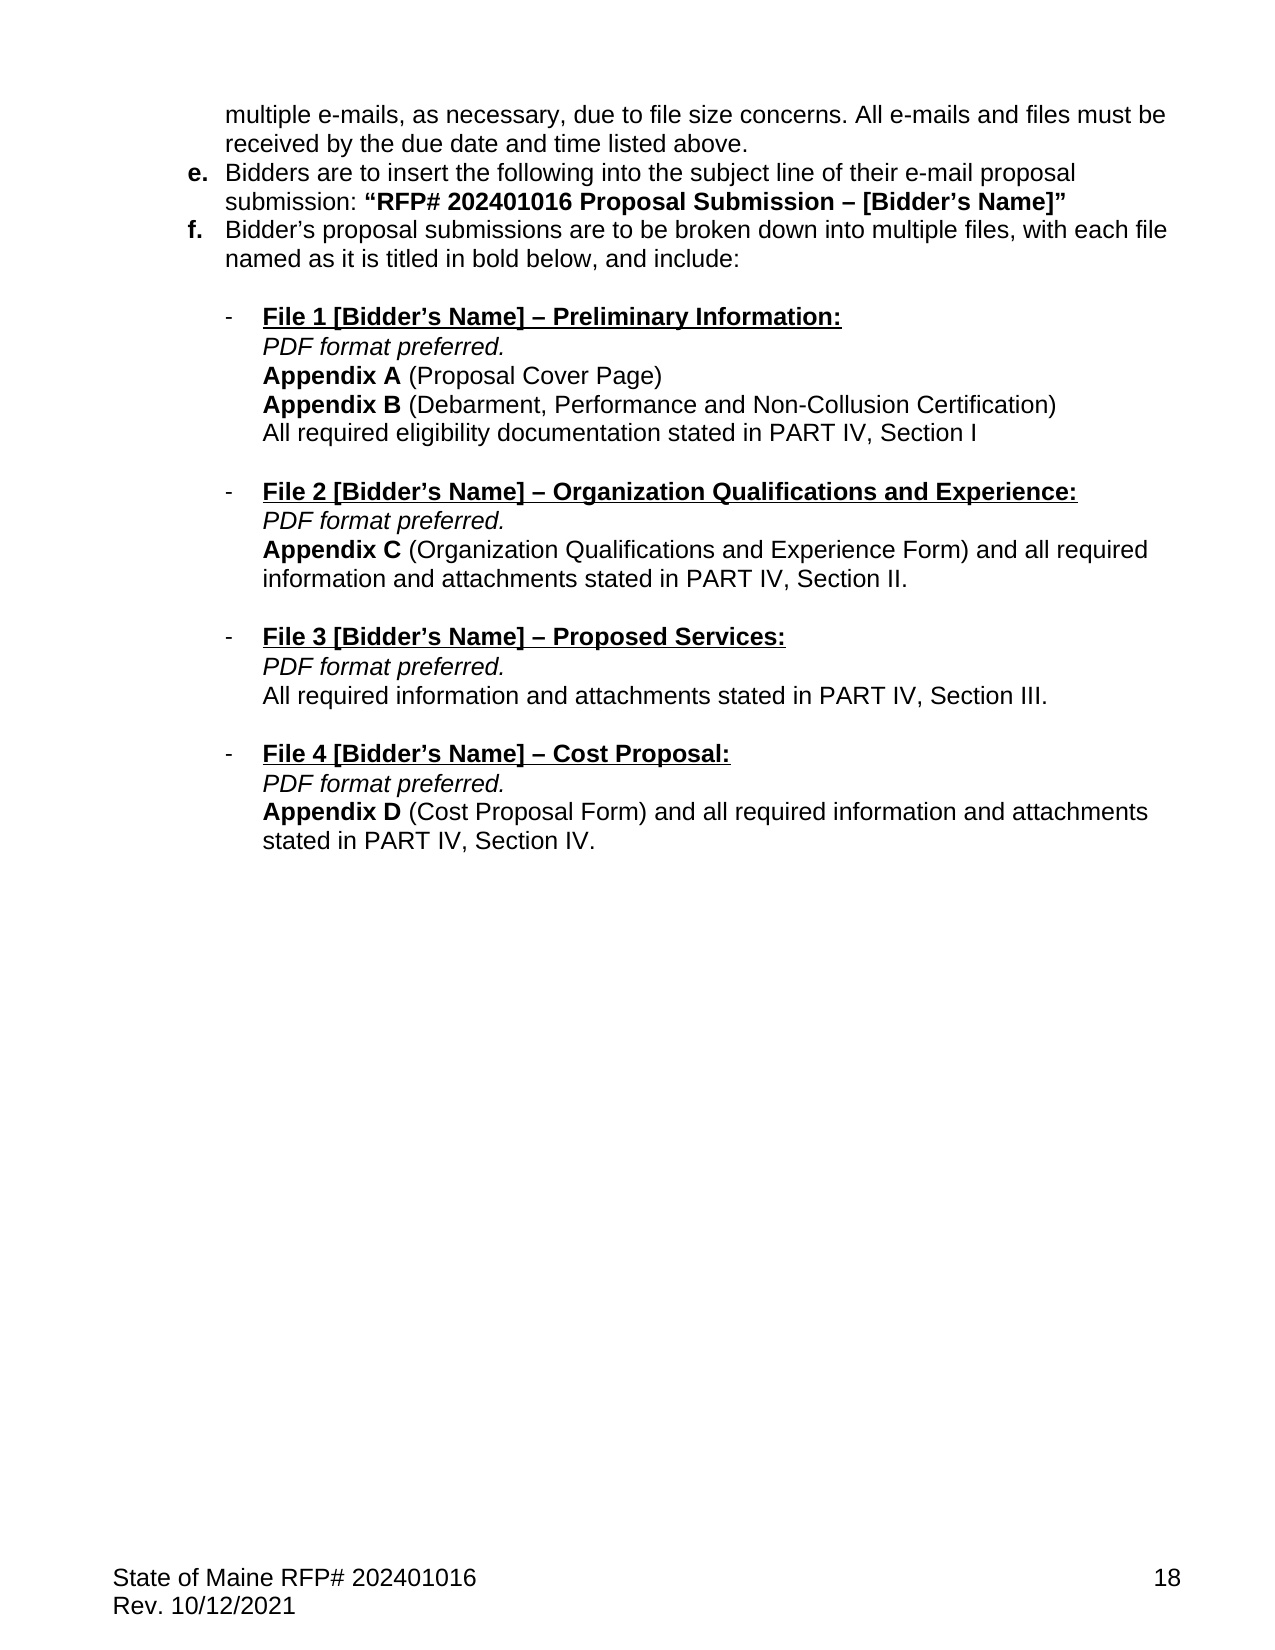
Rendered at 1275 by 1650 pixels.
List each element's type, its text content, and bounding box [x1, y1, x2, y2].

list PDF format preferred. [262, 769, 1181, 797]
text Appendix A (Proposal Cover Page) [262, 361, 1181, 389]
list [187, 100, 1181, 158]
text Appendix C (Organization Qualifications and Experience Form) and all required information and attachments stated in PART IV, Section II. [262, 535, 1181, 593]
text Appendix B (Debarment, Performance and Non-Collusion Certification) [262, 389, 1181, 418]
list File 3 [Bidder’s Name] – Proposed Services: [225, 621, 1181, 652]
list File 1 [Bidder’s Name] – Preliminary Information: [225, 302, 1181, 332]
text Appendix D (Cost Proposal Form) and all required information and attachments stated in PART IV, Section IV. [262, 797, 1181, 855]
list PDF format preferred. [262, 652, 1181, 681]
text All required eligibility documentation stated in PART IV, Section I [262, 418, 1181, 447]
list Bidder’s proposal submissions are to be broken down into multiple files, with each file named as it is titled in bold below, and include: [187, 215, 1181, 273]
list File 2 [Bidder’s Name] – Organization Qualifications and Experience: [225, 476, 1181, 506]
list File 4 [Bidder’s Name] – Cost Proposal: [225, 738, 1181, 769]
text All required information and attachments stated in PART IV, Section III. [262, 681, 1181, 709]
list PDF format preferred. [262, 506, 1181, 535]
list Bidders are to insert the following into the subject line of their e-mail proposal submission: “RFP# 202401016 Proposal Submission – [Bidder’s Name]” [187, 158, 1181, 215]
list PDF format preferred. [262, 332, 1181, 361]
